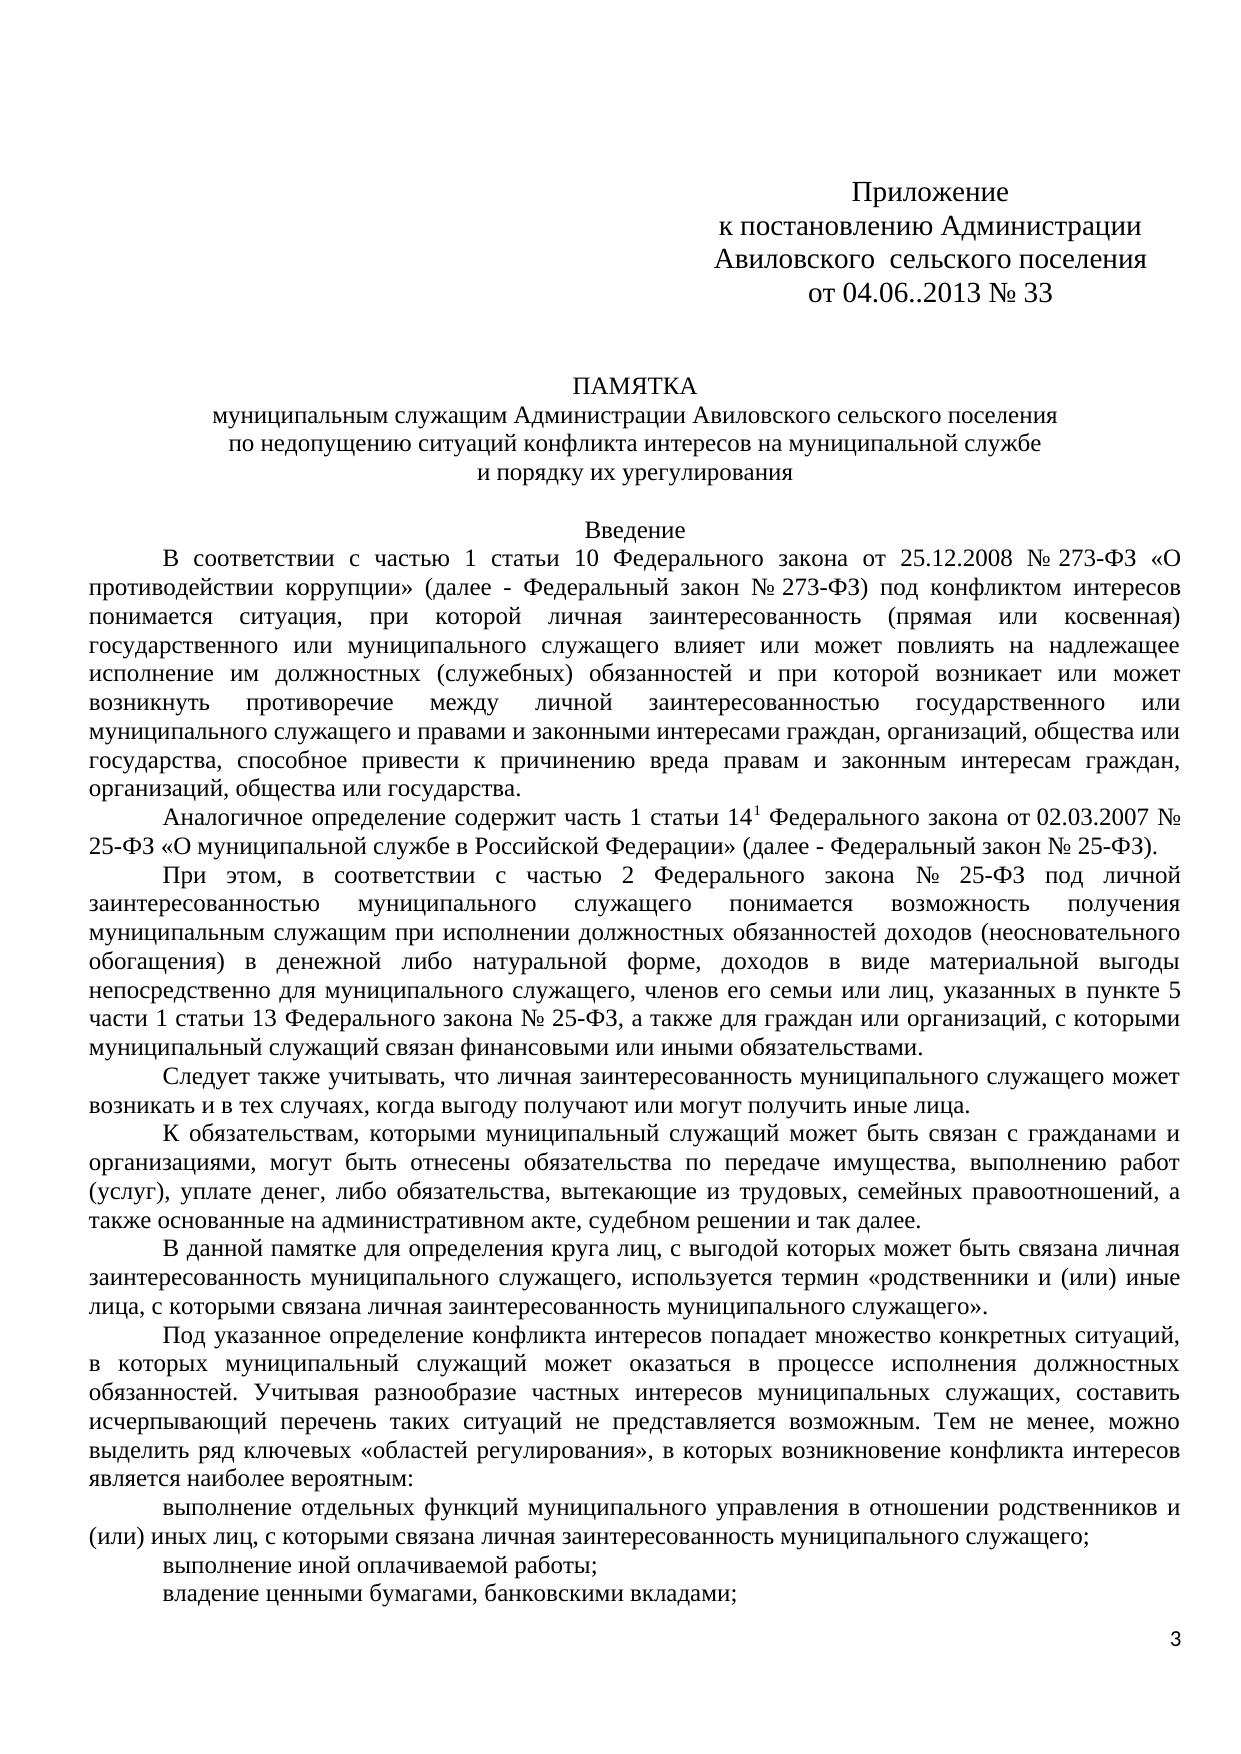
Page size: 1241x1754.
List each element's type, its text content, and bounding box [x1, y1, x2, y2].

text по недопущению ситуаций конфликта интересов на муниципальной службе [89, 428, 1181, 457]
text Следует также учитывать, что личная заинтересованность муниципального служащего может возникать и в тех случаях, когда выгоду получают или могут получить иные лица. [89, 1061, 1181, 1118]
text В данной памятке для определения круга лиц, с выгодой которых может быть связана личная заинтересованность муниципального служащего, используется термин «родственники и (или) иные лица, с которыми связана личная заинтересованность муниципального служащего». [89, 1233, 1181, 1320]
text Приложение [679, 174, 1181, 208]
text Введение [89, 515, 1181, 543]
text владение ценными бумагами, банковскими вкладами; [89, 1578, 1181, 1607]
text от 04.06..2013 № 33 [679, 275, 1181, 309]
text выполнение иной оплачиваемой работы; [89, 1550, 1181, 1578]
text ПАМЯТКА [89, 371, 1181, 400]
text Аналогичное определение содержит часть 1 статьи 141 Федерального закона от 02.03.2007 № 25-ФЗ «О муниципальной службе в Российской Федерации» (далее - Федеральный закон № 25-ФЗ). [89, 802, 1181, 860]
text К обязательствам, которыми муниципальный служащий может быть связан с гражданами и организациями, могут быть отнесены обязательства по передаче имущества, выполнению работ (услуг), уплате денег, либо обязательства, вытекающие из трудовых, семейных правоотношений, а также основанные на административном акте, судебном решении и так далее. [89, 1118, 1181, 1233]
text При этом, в соответствии с частью 2 Федерального закона № 25-ФЗ под личной заинтересованностью муниципального служащего понимается возможность получения муниципальным служащим при исполнении должностных обязанностей доходов (неосновательного обогащения) в денежной либо натуральной форме, доходов в виде материальной выгоды непосредственно для муниципального служащего, членов его семьи или лиц, указанных в пункте 5 части 1 статьи 13 Федерального закона № 25-ФЗ, а также для граждан или организаций, с которыми муниципальный служащий связан финансовыми или иными обязательствами. [89, 860, 1181, 1061]
text и порядку их урегулирования [89, 457, 1181, 486]
text к постановлению Администрации Авиловского сельского поселения [679, 208, 1181, 275]
text Под указанное определение конфликта интересов попадает множество конкретных ситуаций, в которых муниципальный служащий может оказаться в процессе исполнения должностных обязанностей. Учитывая разнообразие частных интересов муниципальных служащих, составить исчерпывающий перечень таких ситуаций не представляется возможным. Тем не менее, можно выделить ряд ключевых «областей регулирования», в которых возникновение конфликта интересов является наиболее вероятным: [89, 1320, 1181, 1492]
text В соответствии с частью 1 статьи 10 Федерального закона от 25.12.2008 № 273-ФЗ «О противодействии коррупции» (далее - Федеральный закон № 273-ФЗ) под конфликтом интересов понимается ситуация, при которой личная заинтересованность (прямая или косвенная) государственного или муниципального служащего влияет или может повлиять на надлежащее исполнение им должностных (служебных) обязанностей и при которой возникает или может возникнуть противоречие между личной заинтересованностью государственного или муниципального служащего и правами и законными интересами граждан, организаций, общества или государства, способное привести к причинению вреда правам и законным интересам граждан, организаций, общества или государства. [89, 543, 1181, 802]
text выполнение отдельных функций муниципального управления в отношении родственников и (или) иных лиц, с которыми связана личная заинтересованность муниципального служащего; [89, 1492, 1181, 1550]
text муниципальным служащим Администрации Авиловского сельского поселения [89, 400, 1181, 428]
